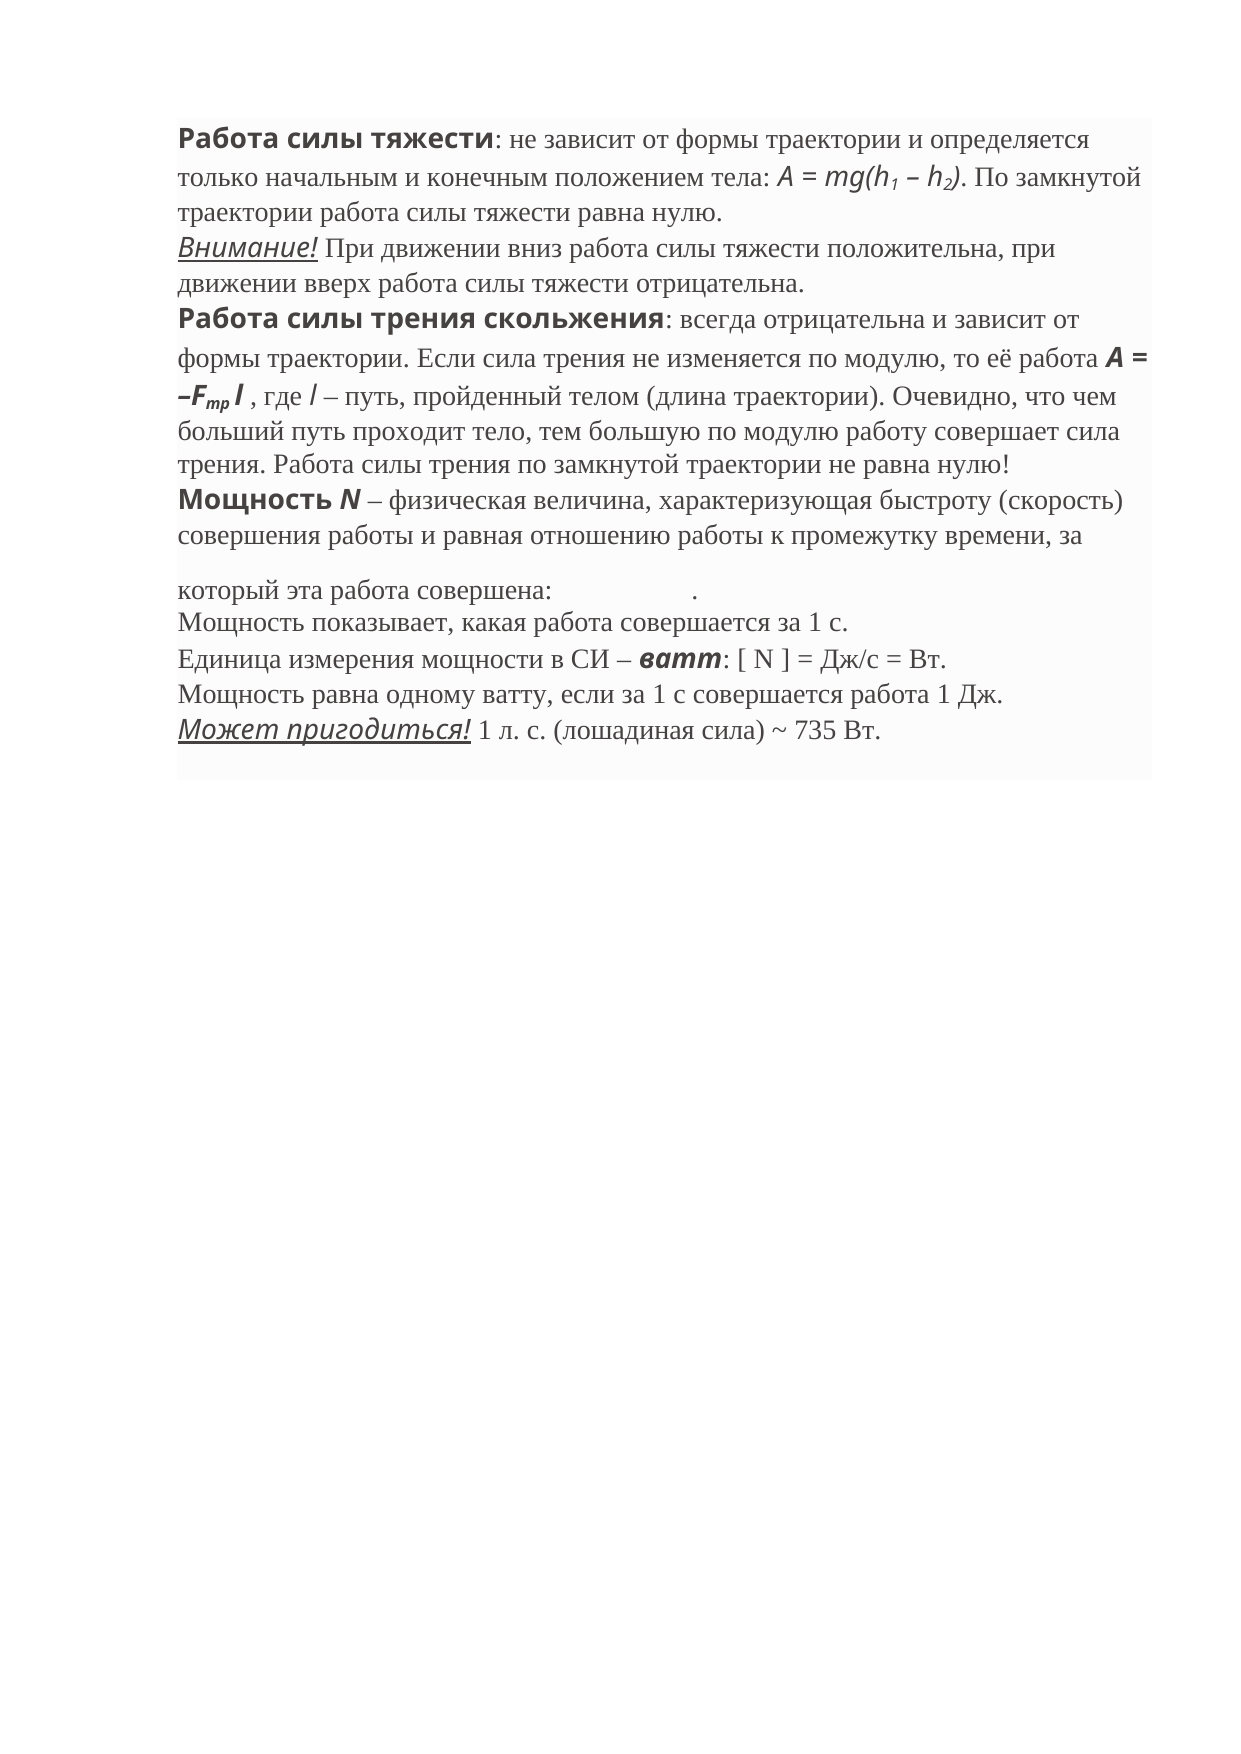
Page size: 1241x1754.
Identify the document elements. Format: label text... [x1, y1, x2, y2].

text Работа силы трения скольжения: всегда отрицательна и зависит от формы траектории. Если сила трения не изменяется по модулю, то её работа А = –Fтр l , где l – путь, пройденный телом (длина траектории). Очевидно, что чем больший путь проходит тело, тем большую по модулю работу совершает сила трения. Работа силы трения по замкнутой траектории не равна нулю! [177, 299, 1152, 479]
text Может пригодиться! 1 л. с. (лошадиная сила) ~ 735 Вт. [177, 709, 1152, 780]
text Работа силы тяжести: не зависит от формы траектории и определяется только начальным и конечным положением тела: A = mg(h1 – h2). По замкнутой траектории работа силы тяжести равна нулю. Внимание! При движении вниз работа силы тяжести положительна, при движении вверх работа силы тяжести отрицательна. [177, 118, 1152, 299]
text Мощность N – физическая величина, характеризующая быстроту (скорость) совершения работы и равная отношению работы к промежутку времени, за который эта работа совершена: . [177, 479, 1152, 605]
text Мощность показывает, какая работа совершается за 1 с. Единица измерения мощности в СИ – ватт: [ N ] = Дж/с = Вт. Мощность равна одному ватту, если за 1 с совершается работа 1 Дж. [177, 605, 1152, 709]
